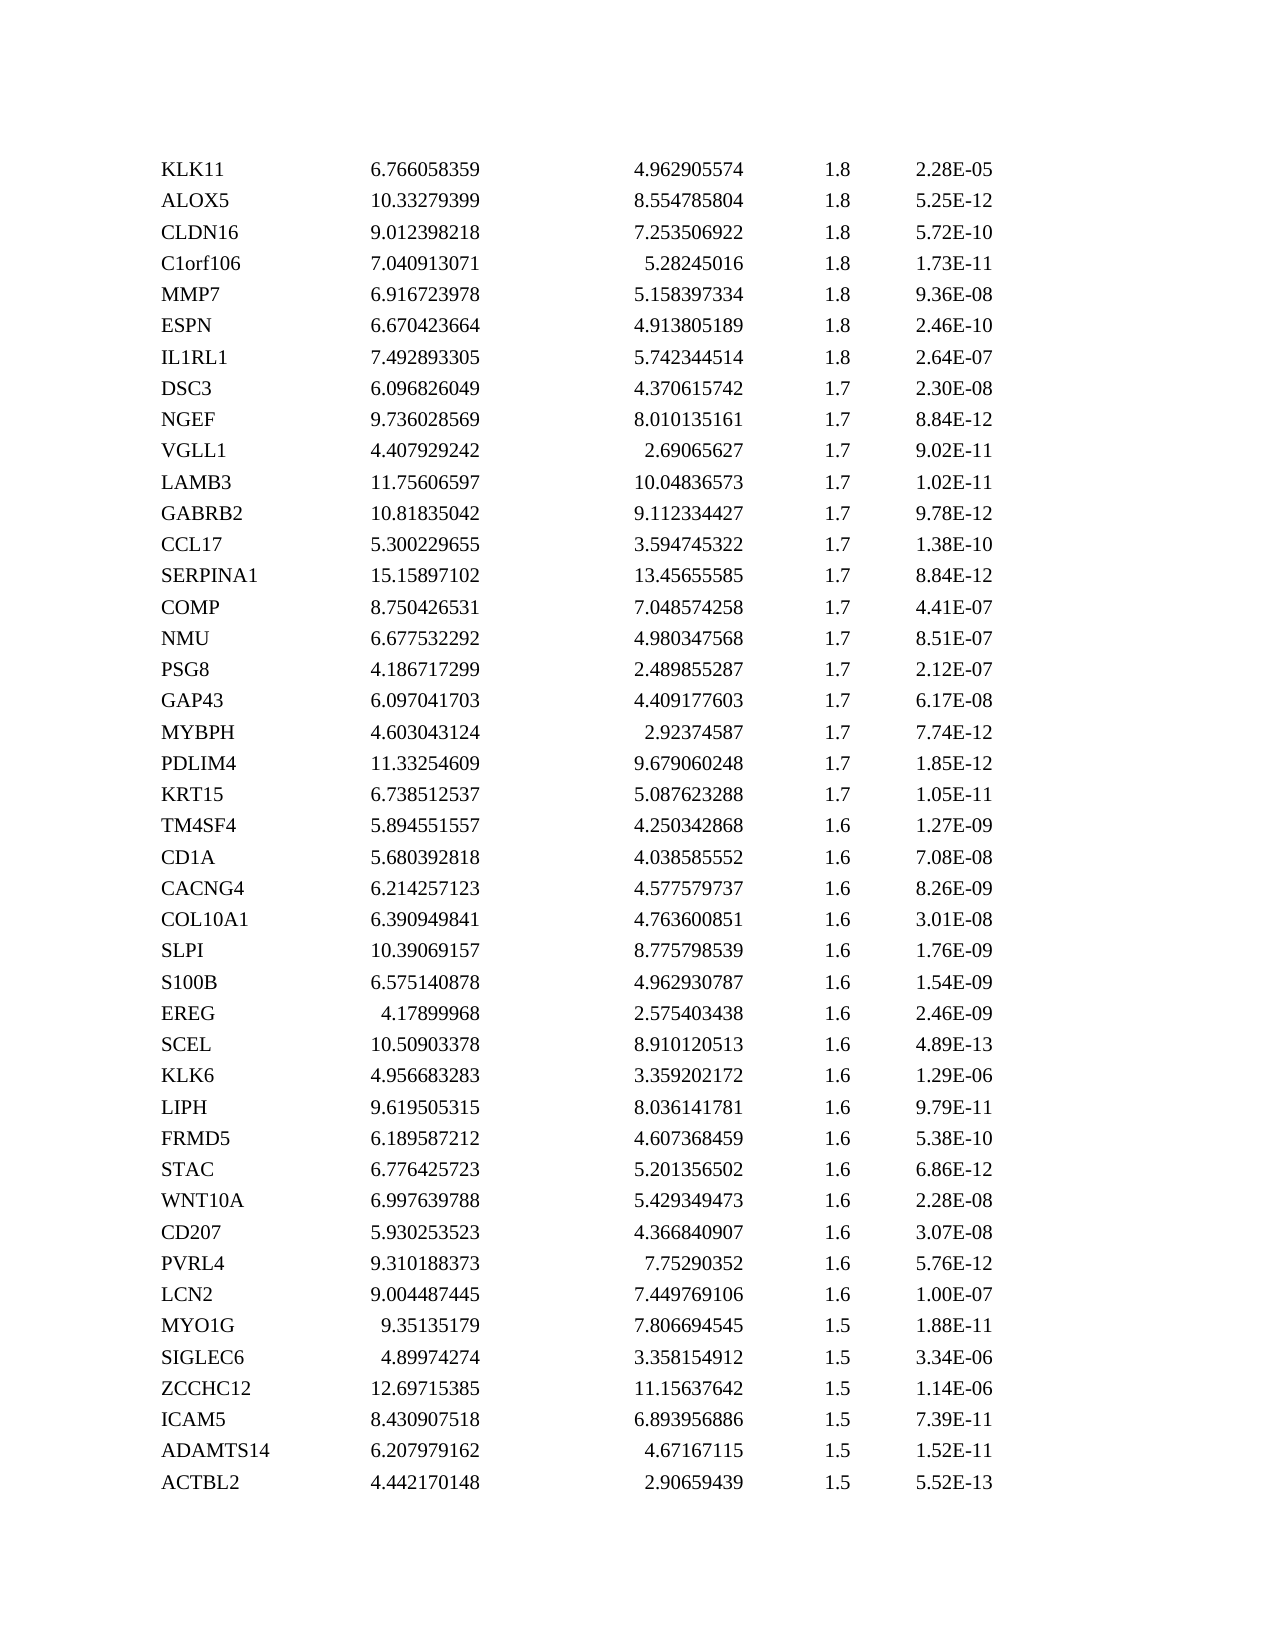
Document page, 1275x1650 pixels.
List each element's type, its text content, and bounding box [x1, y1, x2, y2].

table_cell ICAM5 [150, 1400, 306, 1431]
table_cell 4.980347568 [491, 619, 754, 650]
table_cell 6.766058359 [306, 150, 491, 181]
table_cell 1.8 [755, 275, 862, 306]
table_cell 9.619505315 [306, 1088, 491, 1119]
table_cell 6.189587212 [306, 1119, 491, 1150]
table_cell ADAMTS14 [150, 1431, 306, 1462]
table_cell 2.69065627 [491, 431, 754, 462]
table_cell 1.7 [755, 588, 862, 619]
table_cell 1.6 [755, 1244, 862, 1275]
table_cell 6.670423664 [306, 306, 491, 337]
table_cell 2.28E-05 [862, 150, 1004, 181]
table_cell 9.012398218 [306, 213, 491, 244]
table_cell 1.38E-10 [862, 525, 1004, 556]
table_cell EREG [150, 994, 306, 1025]
table_cell 7.39E-11 [862, 1400, 1004, 1431]
table_cell 12.69715385 [306, 1369, 491, 1400]
table_cell 5.300229655 [306, 525, 491, 556]
table_cell 1.6 [755, 1056, 862, 1087]
table_cell 4.956683283 [306, 1056, 491, 1087]
table_cell PSG8 [150, 650, 306, 681]
table_cell 1.5 [755, 1369, 862, 1400]
table_cell IL1RL1 [150, 338, 306, 369]
table_cell 6.096826049 [306, 369, 491, 400]
table_cell PVRL4 [150, 1244, 306, 1275]
table_cell 7.492893305 [306, 338, 491, 369]
table_cell S100B [150, 963, 306, 994]
table_cell CD207 [150, 1213, 306, 1244]
table_cell ACTBL2 [150, 1463, 306, 1494]
table_cell 8.910120513 [491, 1025, 754, 1056]
table_cell 1.7 [755, 650, 862, 681]
table_cell 8.84E-12 [862, 400, 1004, 431]
table_cell 4.607368459 [491, 1119, 754, 1150]
table_cell STAC [150, 1150, 306, 1181]
table_cell 1.76E-09 [862, 931, 1004, 962]
table_cell SLPI [150, 931, 306, 962]
table_cell 8.036141781 [491, 1088, 754, 1119]
table_cell 1.6 [755, 806, 862, 837]
table_cell 1.54E-09 [862, 963, 1004, 994]
table_cell ZCCHC12 [150, 1369, 306, 1400]
table_cell LAMB3 [150, 463, 306, 494]
table_cell 1.8 [755, 213, 862, 244]
table_cell 1.7 [755, 463, 862, 494]
table_cell 9.79E-11 [862, 1088, 1004, 1119]
table_cell 9.112334427 [491, 494, 754, 525]
table_cell 4.41E-07 [862, 588, 1004, 619]
table_cell 11.15637642 [491, 1369, 754, 1400]
table_cell LIPH [150, 1088, 306, 1119]
table_cell 6.677532292 [306, 619, 491, 650]
table_cell 5.201356502 [491, 1150, 754, 1181]
table_cell 1.7 [755, 619, 862, 650]
table_cell 1.8 [755, 306, 862, 337]
table_cell 5.158397334 [491, 275, 754, 306]
table_cell 4.186717299 [306, 650, 491, 681]
table_cell 1.6 [755, 838, 862, 869]
table_cell 8.51E-07 [862, 619, 1004, 650]
table_cell 5.25E-12 [862, 181, 1004, 212]
table_cell SIGLEC6 [150, 1338, 306, 1369]
table_cell 5.680392818 [306, 838, 491, 869]
table_cell 5.429349473 [491, 1181, 754, 1212]
table_cell 1.85E-12 [862, 744, 1004, 775]
table_cell 1.6 [755, 1119, 862, 1150]
table_cell 4.038585552 [491, 838, 754, 869]
table_cell 9.36E-08 [862, 275, 1004, 306]
table_cell VGLL1 [150, 431, 306, 462]
table_cell 8.750426531 [306, 588, 491, 619]
table_cell 6.390949841 [306, 900, 491, 931]
table_cell 4.913805189 [491, 306, 754, 337]
table_cell 4.407929242 [306, 431, 491, 462]
table_cell 5.930253523 [306, 1213, 491, 1244]
table_cell 13.45655585 [491, 556, 754, 587]
table_cell COMP [150, 588, 306, 619]
table_cell 2.575403438 [491, 994, 754, 1025]
table_cell FRMD5 [150, 1119, 306, 1150]
table_cell 10.39069157 [306, 931, 491, 962]
table_cell 1.6 [755, 900, 862, 931]
table_cell 1.7 [755, 400, 862, 431]
table_cell 8.26E-09 [862, 869, 1004, 900]
table_cell 7.253506922 [491, 213, 754, 244]
table_cell 1.6 [755, 994, 862, 1025]
table_cell 1.6 [755, 869, 862, 900]
table_cell 8.430907518 [306, 1400, 491, 1431]
table_cell 4.366840907 [491, 1213, 754, 1244]
table_cell 1.6 [755, 1150, 862, 1181]
table_cell 2.12E-07 [862, 650, 1004, 681]
table_cell 1.6 [755, 1213, 862, 1244]
table_cell 4.962905574 [491, 150, 754, 181]
table_cell KRT15 [150, 775, 306, 806]
table_cell 7.75290352 [491, 1244, 754, 1275]
table_cell 15.15897102 [306, 556, 491, 587]
table_cell 1.7 [755, 775, 862, 806]
table_cell 1.7 [755, 556, 862, 587]
table_cell 7.08E-08 [862, 838, 1004, 869]
table_cell PDLIM4 [150, 744, 306, 775]
table_cell CACNG4 [150, 869, 306, 900]
table_cell 2.489855287 [491, 650, 754, 681]
table_cell 5.28245016 [491, 244, 754, 275]
table_cell SCEL [150, 1025, 306, 1056]
table_cell 3.01E-08 [862, 900, 1004, 931]
table_cell 2.46E-10 [862, 306, 1004, 337]
table_cell 1.5 [755, 1400, 862, 1431]
table_cell 9.78E-12 [862, 494, 1004, 525]
table_cell 1.14E-06 [862, 1369, 1004, 1400]
table_cell 8.84E-12 [862, 556, 1004, 587]
table_cell 6.776425723 [306, 1150, 491, 1181]
table_cell 1.27E-09 [862, 806, 1004, 837]
table_cell DSC3 [150, 369, 306, 400]
table_cell CCL17 [150, 525, 306, 556]
table_cell 9.35135179 [306, 1306, 491, 1337]
table_cell 6.575140878 [306, 963, 491, 994]
table_cell 6.214257123 [306, 869, 491, 900]
table_cell SERPINA1 [150, 556, 306, 587]
table_cell 2.92374587 [491, 713, 754, 744]
table_cell 5.38E-10 [862, 1119, 1004, 1150]
table_cell 9.679060248 [491, 744, 754, 775]
table_cell 4.577579737 [491, 869, 754, 900]
table_cell 8.010135161 [491, 400, 754, 431]
table_cell 7.449769106 [491, 1275, 754, 1306]
table_cell 4.17899968 [306, 994, 491, 1025]
table_cell 2.64E-07 [862, 338, 1004, 369]
table_cell 7.040913071 [306, 244, 491, 275]
table_cell 7.74E-12 [862, 713, 1004, 744]
table_cell 4.67167115 [491, 1431, 754, 1462]
table_cell 5.894551557 [306, 806, 491, 837]
table_cell MMP7 [150, 275, 306, 306]
table_cell NMU [150, 619, 306, 650]
table_cell 6.997639788 [306, 1181, 491, 1212]
table_cell 1.6 [755, 931, 862, 962]
table_cell 1.7 [755, 525, 862, 556]
table_cell 3.594745322 [491, 525, 754, 556]
table_cell 11.75606597 [306, 463, 491, 494]
table_cell 1.7 [755, 494, 862, 525]
table_cell 1.5 [755, 1463, 862, 1494]
table_cell COL10A1 [150, 900, 306, 931]
table_cell 4.962930787 [491, 963, 754, 994]
table_cell 3.358154912 [491, 1338, 754, 1369]
table_cell 10.33279399 [306, 181, 491, 212]
table_cell MYBPH [150, 713, 306, 744]
table_cell 5.087623288 [491, 775, 754, 806]
table_cell 5.76E-12 [862, 1244, 1004, 1275]
table_cell CD1A [150, 838, 306, 869]
table_cell 1.6 [755, 1025, 862, 1056]
table_cell 1.6 [755, 963, 862, 994]
table_cell NGEF [150, 400, 306, 431]
table_cell ALOX5 [150, 181, 306, 212]
table_cell 10.04836573 [491, 463, 754, 494]
table_cell GABRB2 [150, 494, 306, 525]
table_cell 1.29E-06 [862, 1056, 1004, 1087]
table_cell 9.004487445 [306, 1275, 491, 1306]
table_cell 1.7 [755, 681, 862, 712]
table_cell 2.90659439 [491, 1463, 754, 1494]
table_cell 1.6 [755, 1275, 862, 1306]
table_cell KLK6 [150, 1056, 306, 1087]
table_cell 2.30E-08 [862, 369, 1004, 400]
table_cell 4.370615742 [491, 369, 754, 400]
table_cell 4.89974274 [306, 1338, 491, 1369]
table_cell 1.05E-11 [862, 775, 1004, 806]
table_cell 1.88E-11 [862, 1306, 1004, 1337]
table_cell 8.775798539 [491, 931, 754, 962]
table_cell 1.5 [755, 1431, 862, 1462]
table_cell GAP43 [150, 681, 306, 712]
table_cell 6.916723978 [306, 275, 491, 306]
table_cell 10.50903378 [306, 1025, 491, 1056]
table_cell 1.5 [755, 1338, 862, 1369]
table_cell 5.52E-13 [862, 1463, 1004, 1494]
table_cell 9.310188373 [306, 1244, 491, 1275]
table_cell 1.8 [755, 150, 862, 181]
table_cell 6.17E-08 [862, 681, 1004, 712]
table_cell 6.893956886 [491, 1400, 754, 1431]
table_cell WNT10A [150, 1181, 306, 1212]
table_cell 10.81835042 [306, 494, 491, 525]
table_cell 3.34E-06 [862, 1338, 1004, 1369]
table_cell 1.7 [755, 744, 862, 775]
table_cell LCN2 [150, 1275, 306, 1306]
table_cell 7.048574258 [491, 588, 754, 619]
table_cell 1.5 [755, 1306, 862, 1337]
table_cell 6.86E-12 [862, 1150, 1004, 1181]
table_cell 1.52E-11 [862, 1431, 1004, 1462]
table_cell 4.603043124 [306, 713, 491, 744]
table_cell 1.02E-11 [862, 463, 1004, 494]
table_cell 4.409177603 [491, 681, 754, 712]
table_cell 7.806694545 [491, 1306, 754, 1337]
table_cell 6.207979162 [306, 1431, 491, 1462]
table_cell 1.6 [755, 1181, 862, 1212]
table_cell 8.554785804 [491, 181, 754, 212]
table_cell 5.742344514 [491, 338, 754, 369]
table_cell CLDN16 [150, 213, 306, 244]
table_cell 3.07E-08 [862, 1213, 1004, 1244]
table_cell KLK11 [150, 150, 306, 181]
table_cell 9.02E-11 [862, 431, 1004, 462]
table_cell 1.8 [755, 244, 862, 275]
table_cell 1.73E-11 [862, 244, 1004, 275]
table_cell 9.736028569 [306, 400, 491, 431]
table_cell 11.33254609 [306, 744, 491, 775]
table_cell 1.7 [755, 431, 862, 462]
table_cell 1.8 [755, 181, 862, 212]
table_cell 1.8 [755, 338, 862, 369]
table_cell 4.763600851 [491, 900, 754, 931]
table_cell 6.097041703 [306, 681, 491, 712]
table_cell TM4SF4 [150, 806, 306, 837]
table_cell 1.00E-07 [862, 1275, 1004, 1306]
table_cell MYO1G [150, 1306, 306, 1337]
table_cell 1.6 [755, 1088, 862, 1119]
table_cell 1.7 [755, 369, 862, 400]
table_cell 4.442170148 [306, 1463, 491, 1494]
table_cell 6.738512537 [306, 775, 491, 806]
table_cell 4.250342868 [491, 806, 754, 837]
table_cell 3.359202172 [491, 1056, 754, 1087]
table_cell 1.7 [755, 713, 862, 744]
table_cell 5.72E-10 [862, 213, 1004, 244]
table_cell ESPN [150, 306, 306, 337]
table_cell C1orf106 [150, 244, 306, 275]
table_cell 4.89E-13 [862, 1025, 1004, 1056]
table_cell 2.46E-09 [862, 994, 1004, 1025]
table_cell 2.28E-08 [862, 1181, 1004, 1212]
